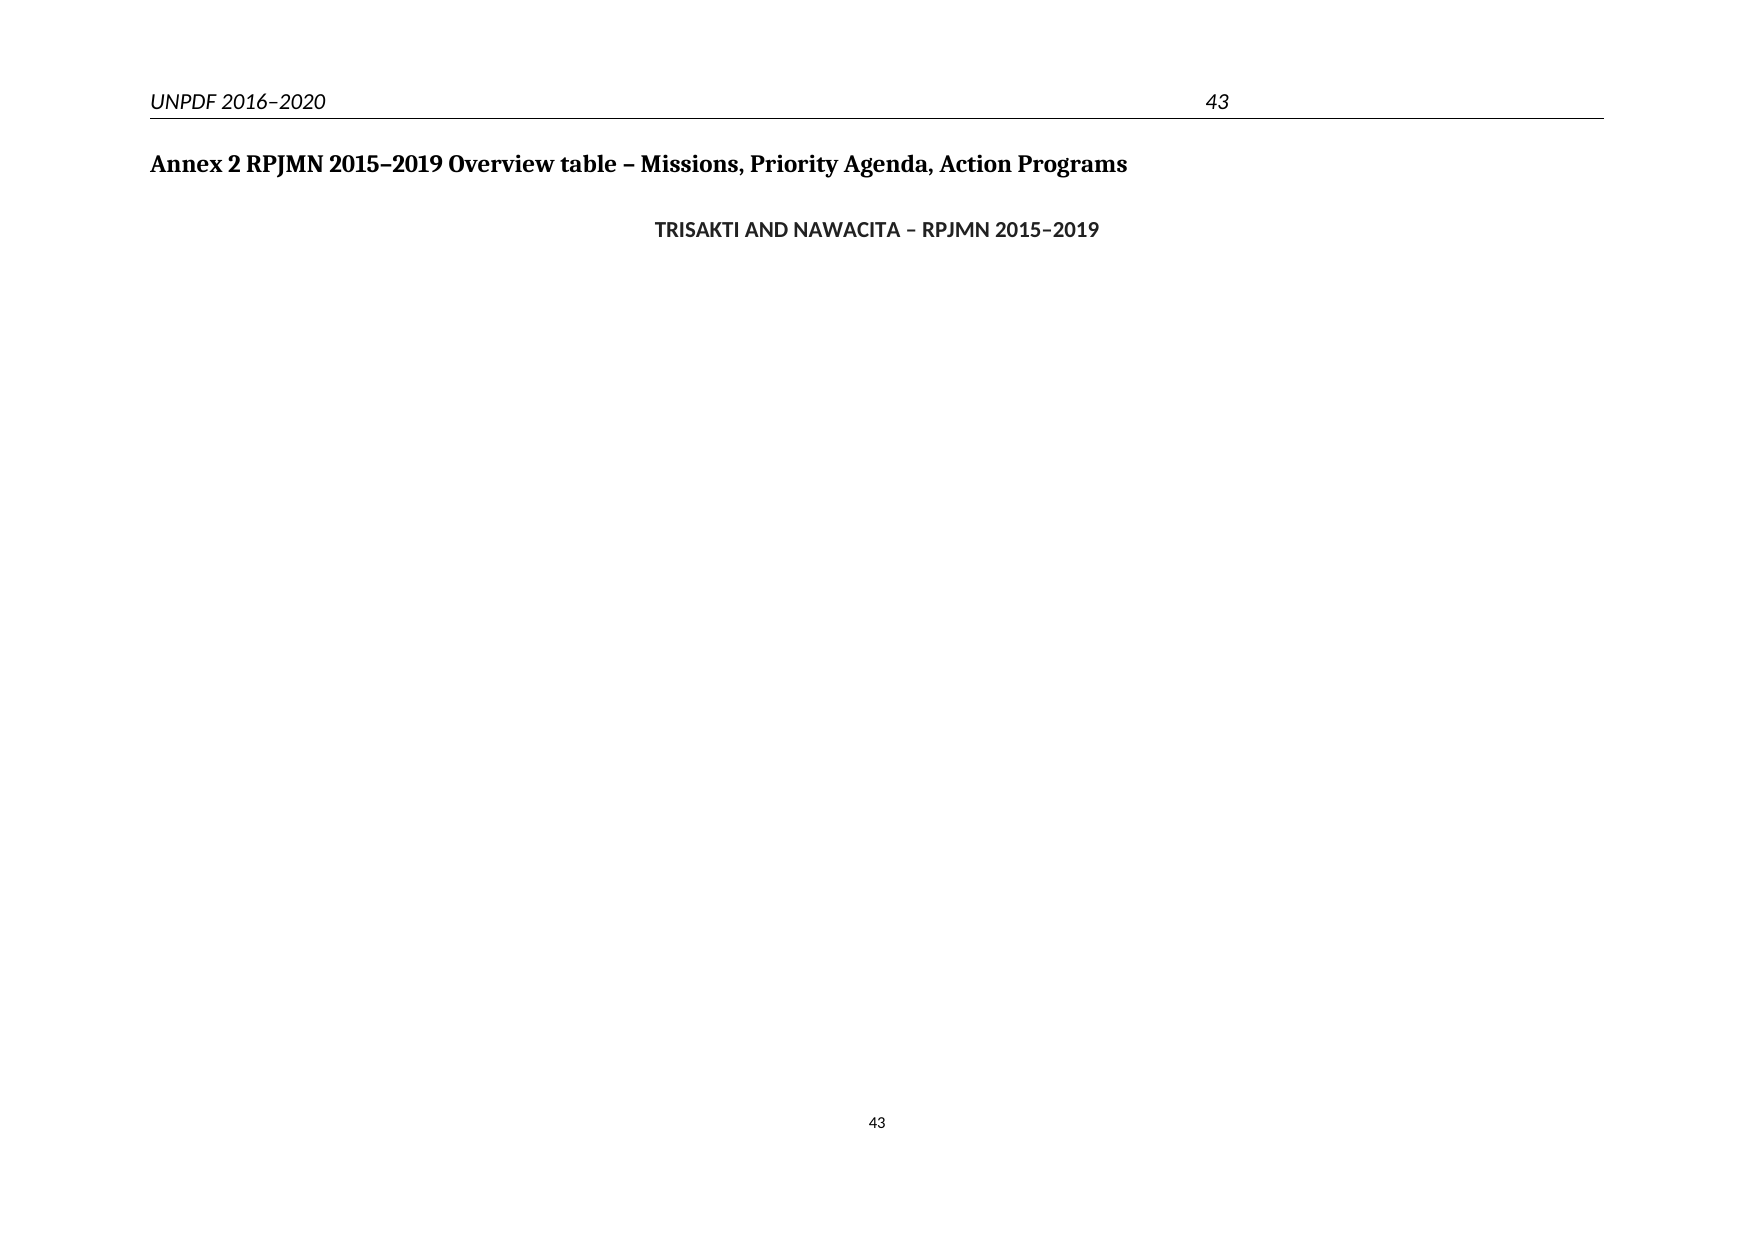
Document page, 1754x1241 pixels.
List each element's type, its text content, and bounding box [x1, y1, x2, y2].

subtitle Annex 2 RPJMN 2015–2019 Overview table – Missions, Priority Agenda, Action Programs [150, 150, 1604, 179]
text TRISAKTI AND NAWACITA – RPJMN 2015–2019 [150, 215, 1604, 243]
